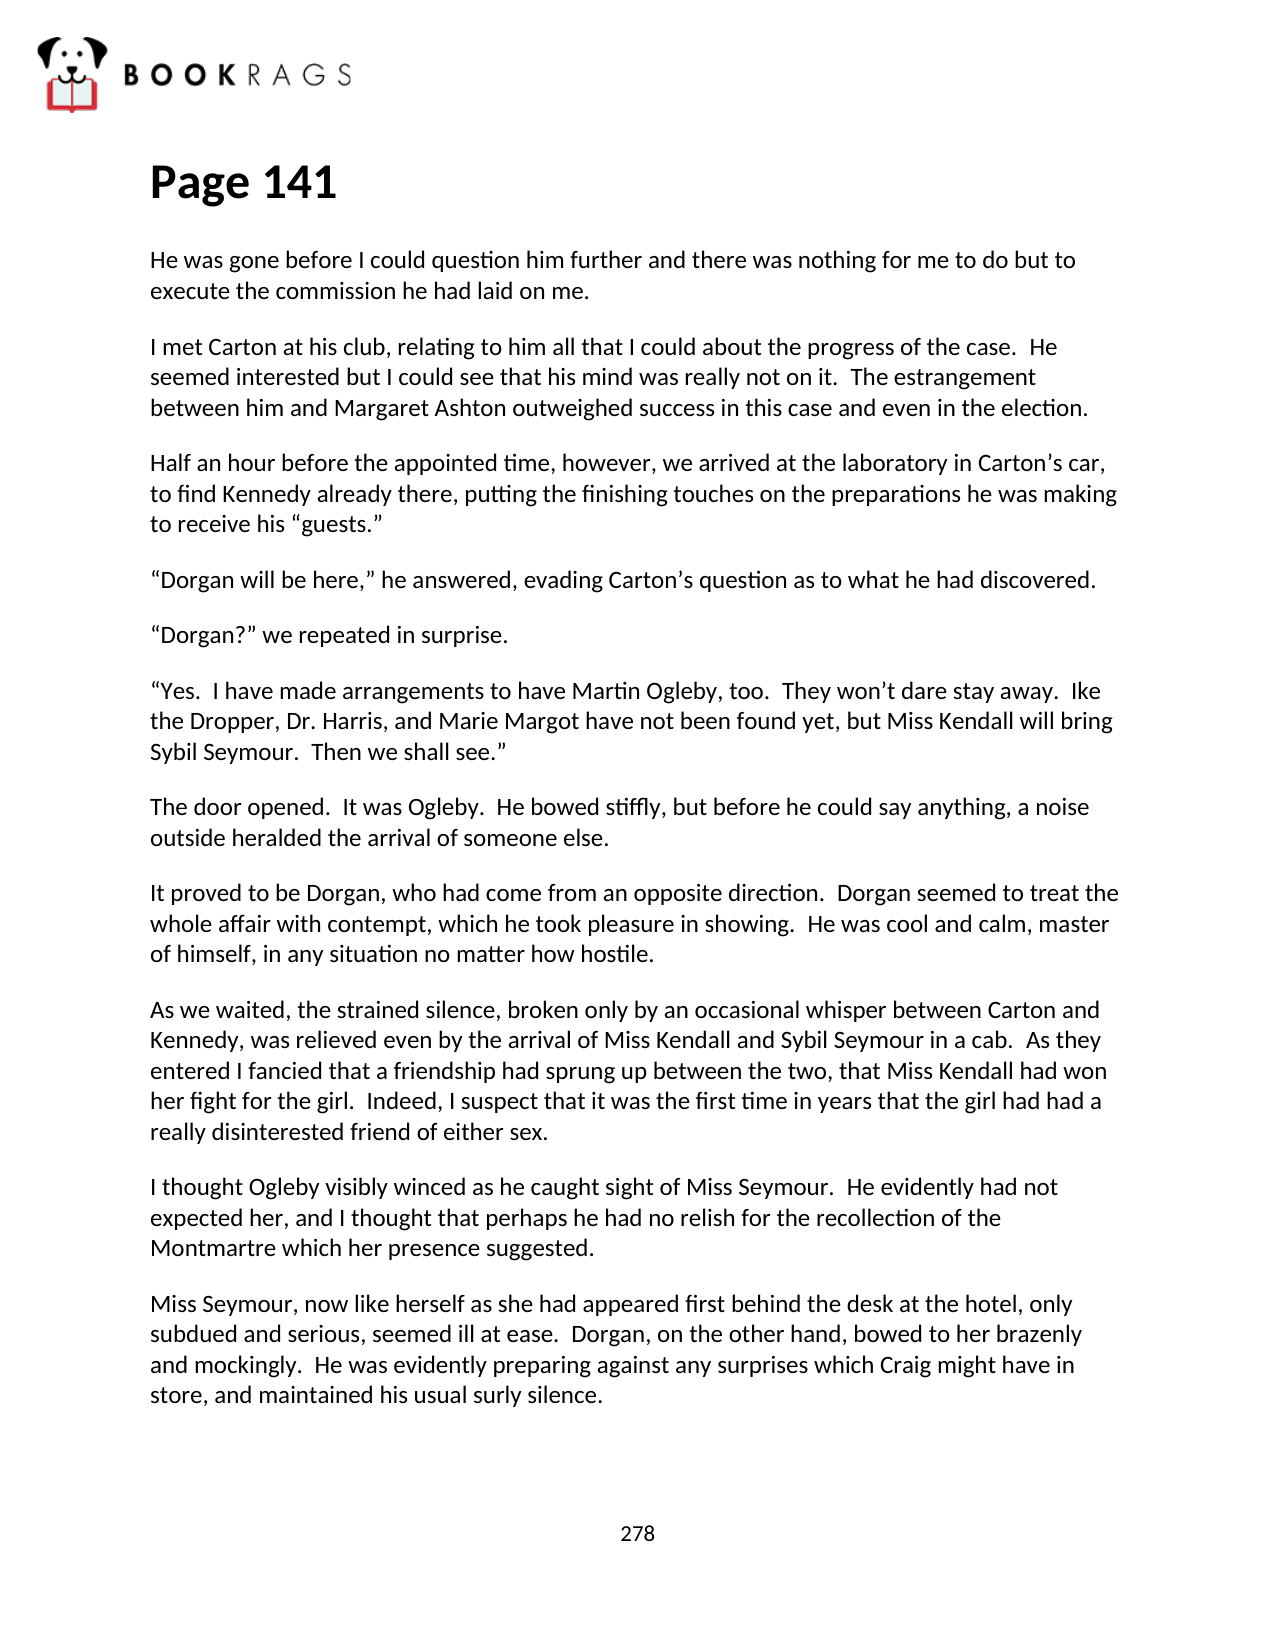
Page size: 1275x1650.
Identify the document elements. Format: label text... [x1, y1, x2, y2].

text Page 141 [150, 150, 1125, 211]
text I thought Ogleby visibly winced as he caught sight of Miss Seymour. He evidently had not expected her, and I thought that perhaps he had no relish for the recollection of the Montmartre which her presence suggested. [150, 1172, 1125, 1263]
text “Dorgan?” we repeated in surprise. [150, 619, 1125, 650]
text “Dorgan will be here,” he answered, evading Carton’s question as to what he had discovered. [150, 564, 1125, 594]
text I met Carton at his club, relating to him all that I could about the progress of the case. He seemed interested but I could see that his mind was really not on it. The estrangement between him and Margaret Ashton outweighed success in this case and even in the election. [150, 331, 1125, 422]
text Miss Seymour, now like herself as she had appeared first behind the desk at the hotel, only subdued and serious, seemed ill at ease. Dorgan, on the other hand, bowed to her brazenly and mockingly. He was evidently preparing against any surprises which Craig might have in store, and maintained his usual surly silence. [150, 1288, 1125, 1410]
text He was gone before I could question him further and there was nothing for me to do but to execute the commission he had laid on me. [150, 244, 1125, 306]
text As we waited, the strained silence, broken only by an occasional whisper between Carton and Kennedy, was relieved even by the arrival of Miss Kendall and Sybil Seymour in a cab. As they entered I fancied that a friendship had sprung up between the two, that Miss Kendall had won her fight for the girl. Indeed, I suspect that it was the first time in years that the girl had had a really disinterested friend of either sex. [150, 994, 1125, 1147]
text Half an hour before the appointed time, however, we arrived at the laboratory in Carton’s car, to find Kennedy already there, putting the finishing touches on the preparations he was making to receive his “guests.” [150, 447, 1125, 539]
text It proved to be Dorgan, who had come from an opposite direction. Dorgan seemed to treat the whole affair with contempt, which he took pleasure in showing. He was cool and calm, master of himself, in any situation no matter how hostile. [150, 877, 1125, 969]
text The door opened. It was Ogleby. He bowed stiffly, but before he could say anything, a noise outside heralded the arrival of someone else. [150, 791, 1125, 852]
text “Yes. I have made arrangements to have Martin Ogleby, too. They won’t dare stay away. Ike the Dropper, Dr. Harris, and Marie Margot have not been found yet, but Miss Kendall will bring Sybil Seymour. Then we shall see.” [150, 675, 1125, 766]
picture [37, 37, 351, 113]
